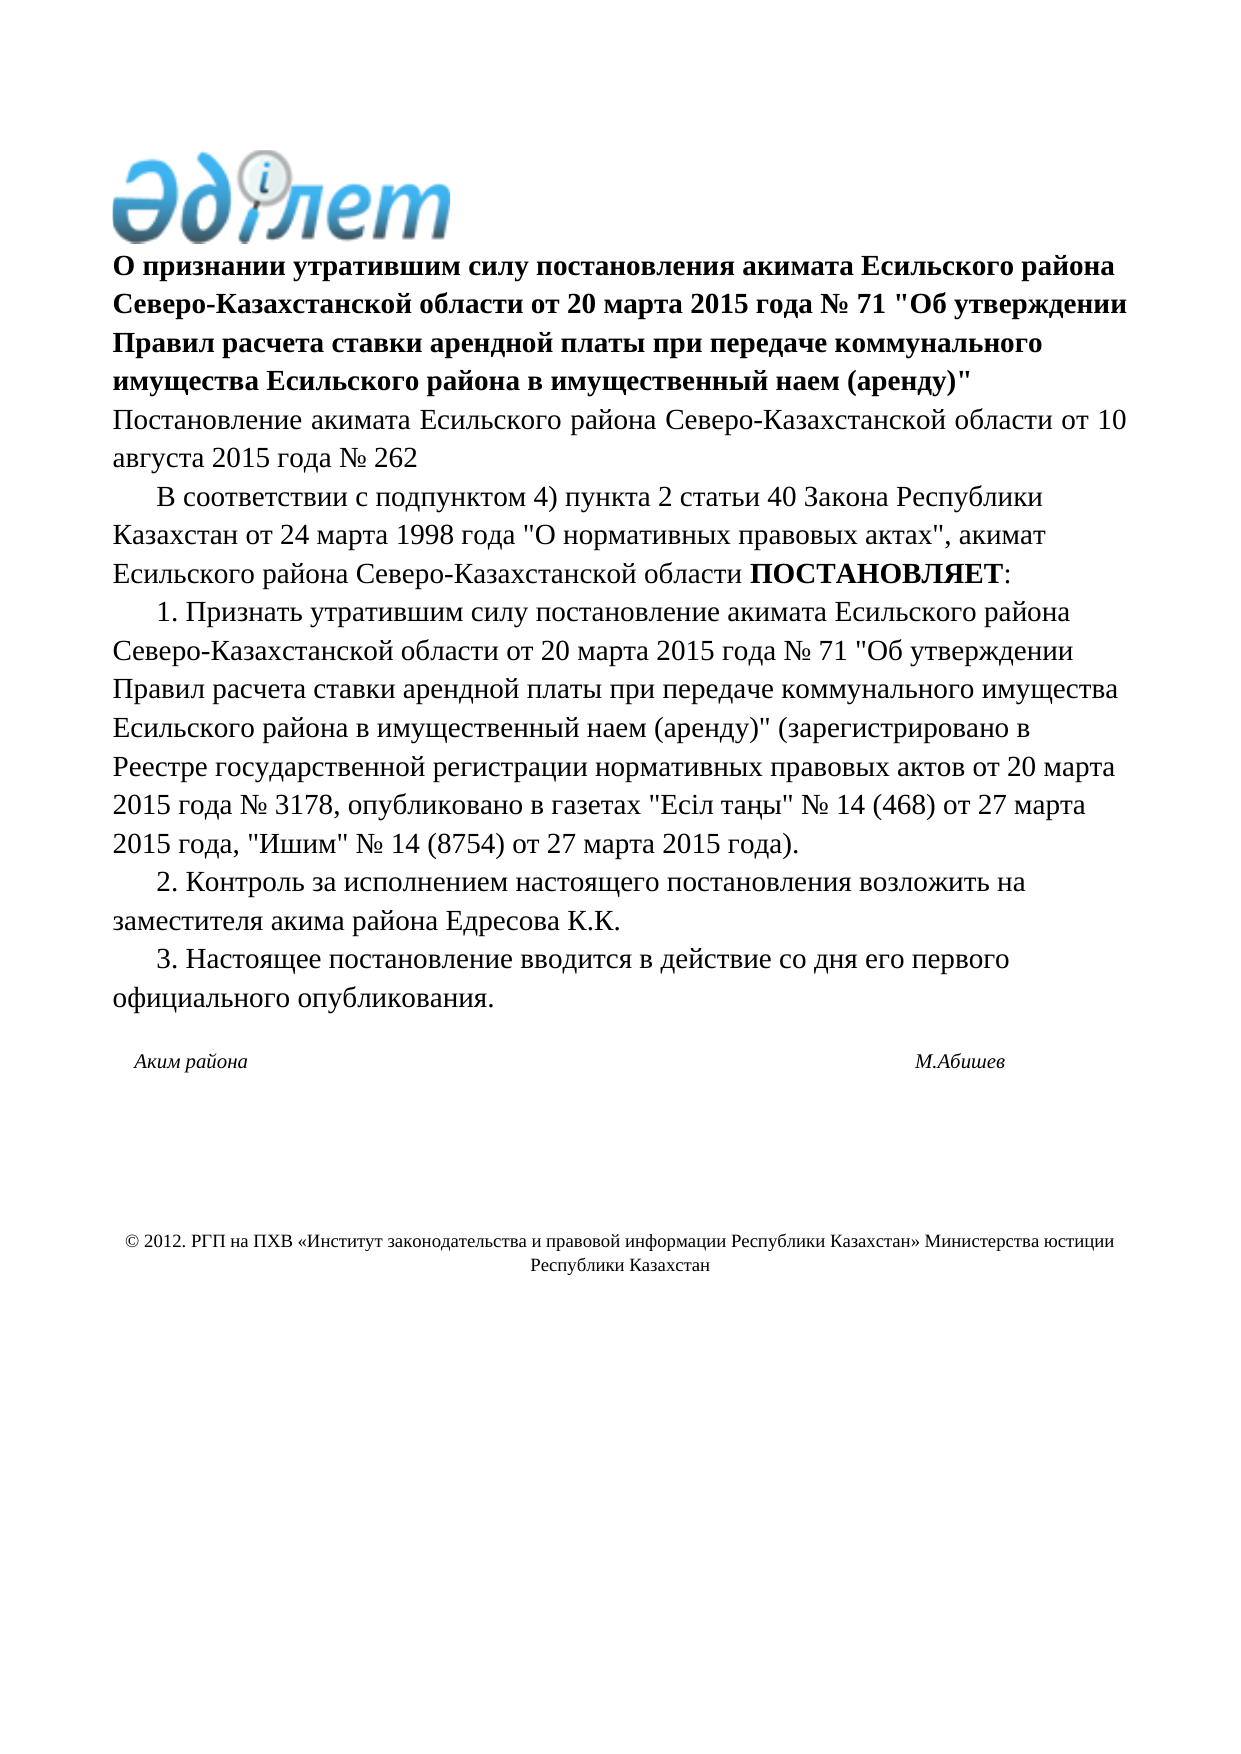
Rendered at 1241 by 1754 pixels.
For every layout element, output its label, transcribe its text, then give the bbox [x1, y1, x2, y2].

table_header М.Абишев [913, 1048, 1240, 1078]
text Постановление акимата Есильского района Северо-Казахстанской области от 10 августа 2015 года № 262 [112, 402, 1128, 474]
text В соответствии с подпунктом 4) пункта 2 статьи 40 Закона Республики Казахстан от 24 марта 1998 года "О нормативных правовых актах", акимат Есильского района Северо-Казахстанской области ПОСТАНОВЛЯЕТ: 1. Признать утратившим силу постановление акимата Есильского района Северо-Казахстанской области от 20 марта 2015 года № 71 "Об утверждении Правил расчета ставки арендной платы при передаче коммунального имущества Есильского района в имущественный наем (аренду)" (зарегистрировано в Реестре государственной регистрации нормативных правовых актов от 20 марта 2015 года № 3178, опубликовано в газетах "Есіл таңы" № 14 (468) от 27 марта 2015 года, "Ишим" № 14 (8754) от 27 марта 2015 года). 2. Контроль за исполнением настоящего постановления возложить на заместителя акима района Едресова К.К. 3. Настоящее постановление вводится в действие со дня его первого официального опубликования. [112, 479, 1128, 1044]
text © 2012. РГП на ПХВ «Институт законодательства и правовой информации Республики Казахстан» Министерства юстиции Республики Казахстан [112, 1229, 1128, 1276]
text О признании утратившим силу постановления акимата Есильского района Северо-Казахстанской области от 20 марта 2015 года № 71 "Об утверждении Правил расчета ставки арендной платы при передаче коммунального имущества Есильского района в имущественный наем (аренду)" [112, 248, 1128, 397]
table_header Аким района [101, 1048, 913, 1078]
picture [112, 150, 451, 244]
